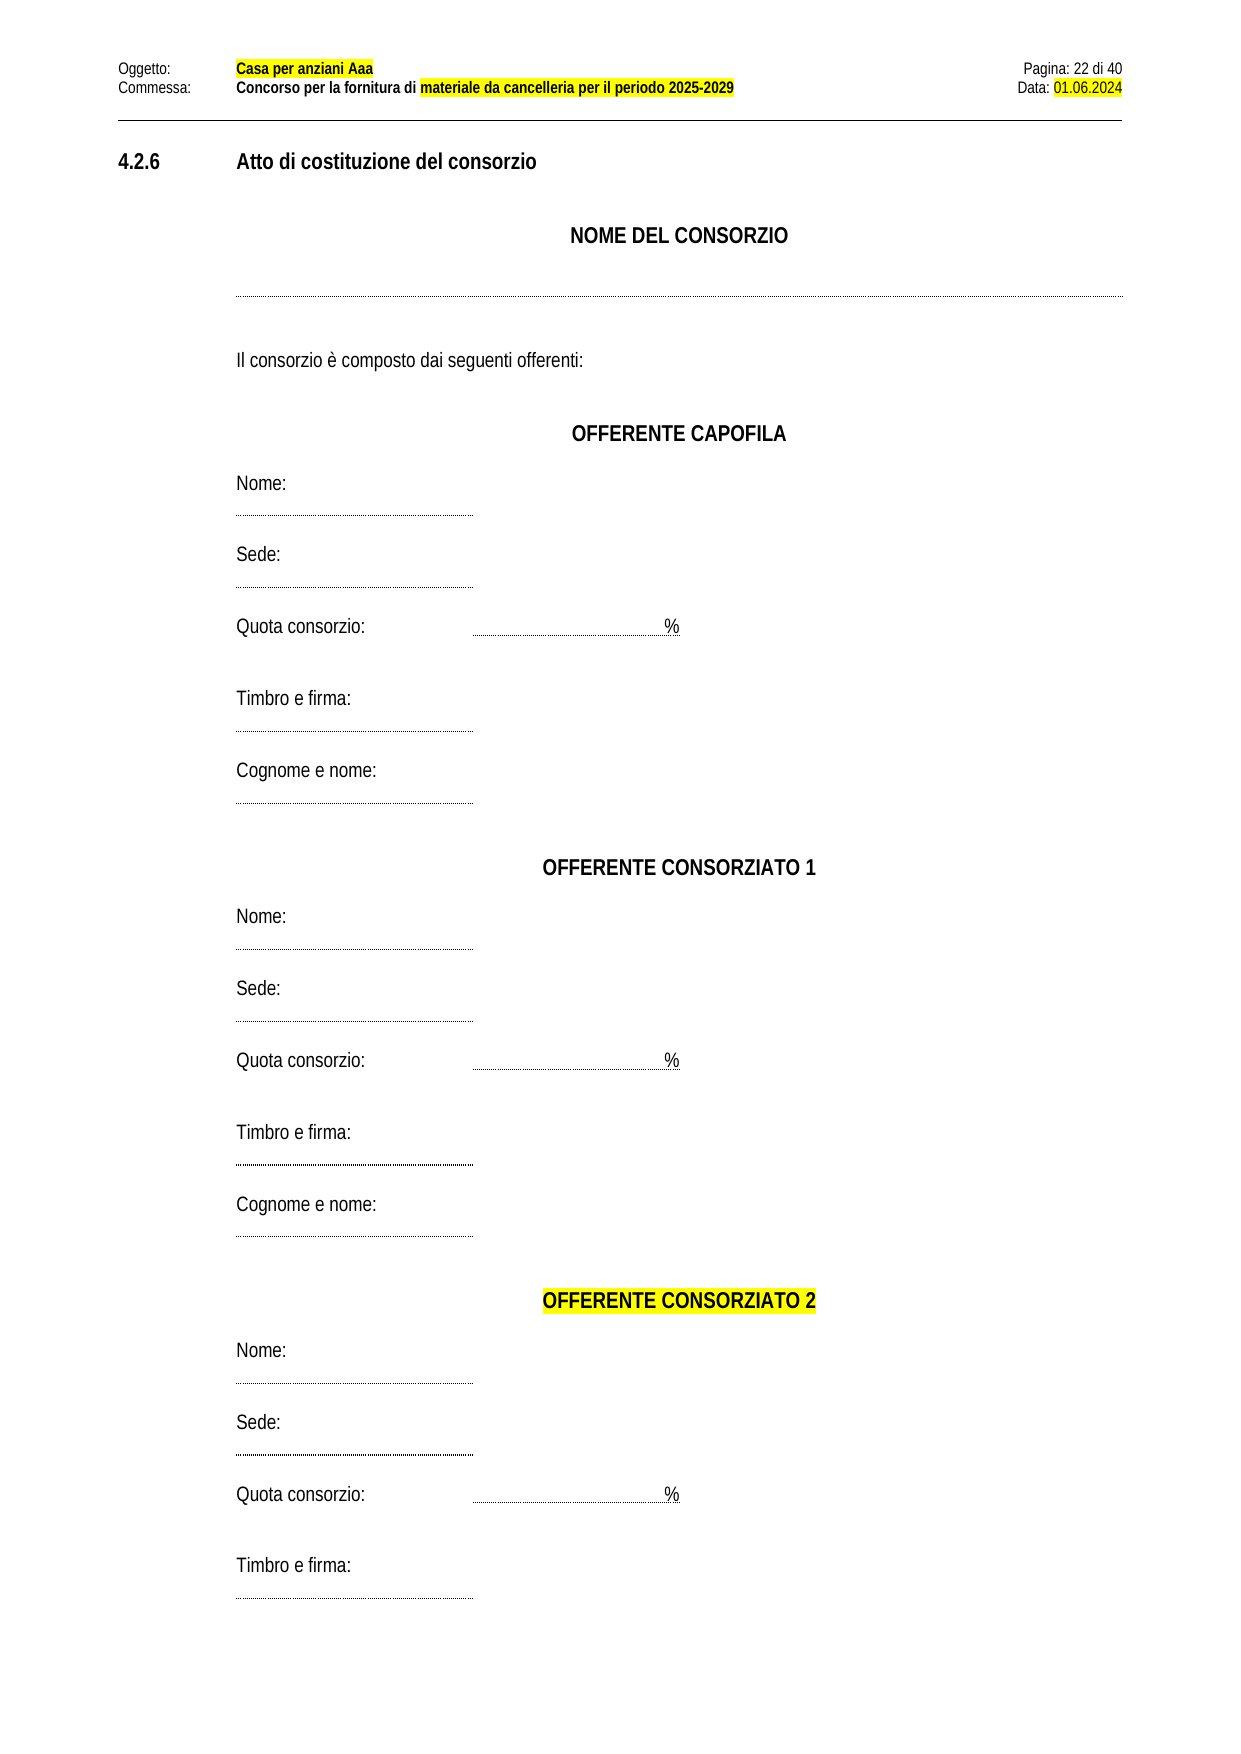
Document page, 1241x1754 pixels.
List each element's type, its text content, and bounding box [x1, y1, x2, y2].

text Timbro e firma: [236, 1553, 1122, 1601]
text Quota consorzio: % [236, 1481, 1122, 1505]
text Nome: [236, 904, 1122, 952]
text Nome: [236, 1338, 1122, 1386]
text OFFERENTE CAPOFILA [236, 420, 1122, 446]
text Quota consorzio: % [236, 1048, 1122, 1072]
text OFFERENTE CONSORZIATO 2 [236, 1287, 1122, 1314]
text Quota consorzio: % [236, 614, 1122, 638]
text Cognome e nome: [236, 1192, 1122, 1239]
text Sede: [236, 1409, 1122, 1457]
text NOME DEL CONSORZIO [236, 222, 1122, 248]
text Sede: [236, 542, 1122, 590]
text OFFERENTE CONSORZIATO 1 [236, 854, 1122, 880]
text Sede: [236, 976, 1122, 1024]
text Il consorzio è composto dai seguenti offerenti: [236, 348, 1122, 372]
text Timbro e firma: [236, 1120, 1122, 1168]
text Nome: [236, 470, 1122, 518]
subtitle Atto di costituzione del consorzio [118, 148, 1122, 174]
text Timbro e firma: [236, 686, 1122, 734]
text Cognome e nome: [236, 758, 1122, 806]
